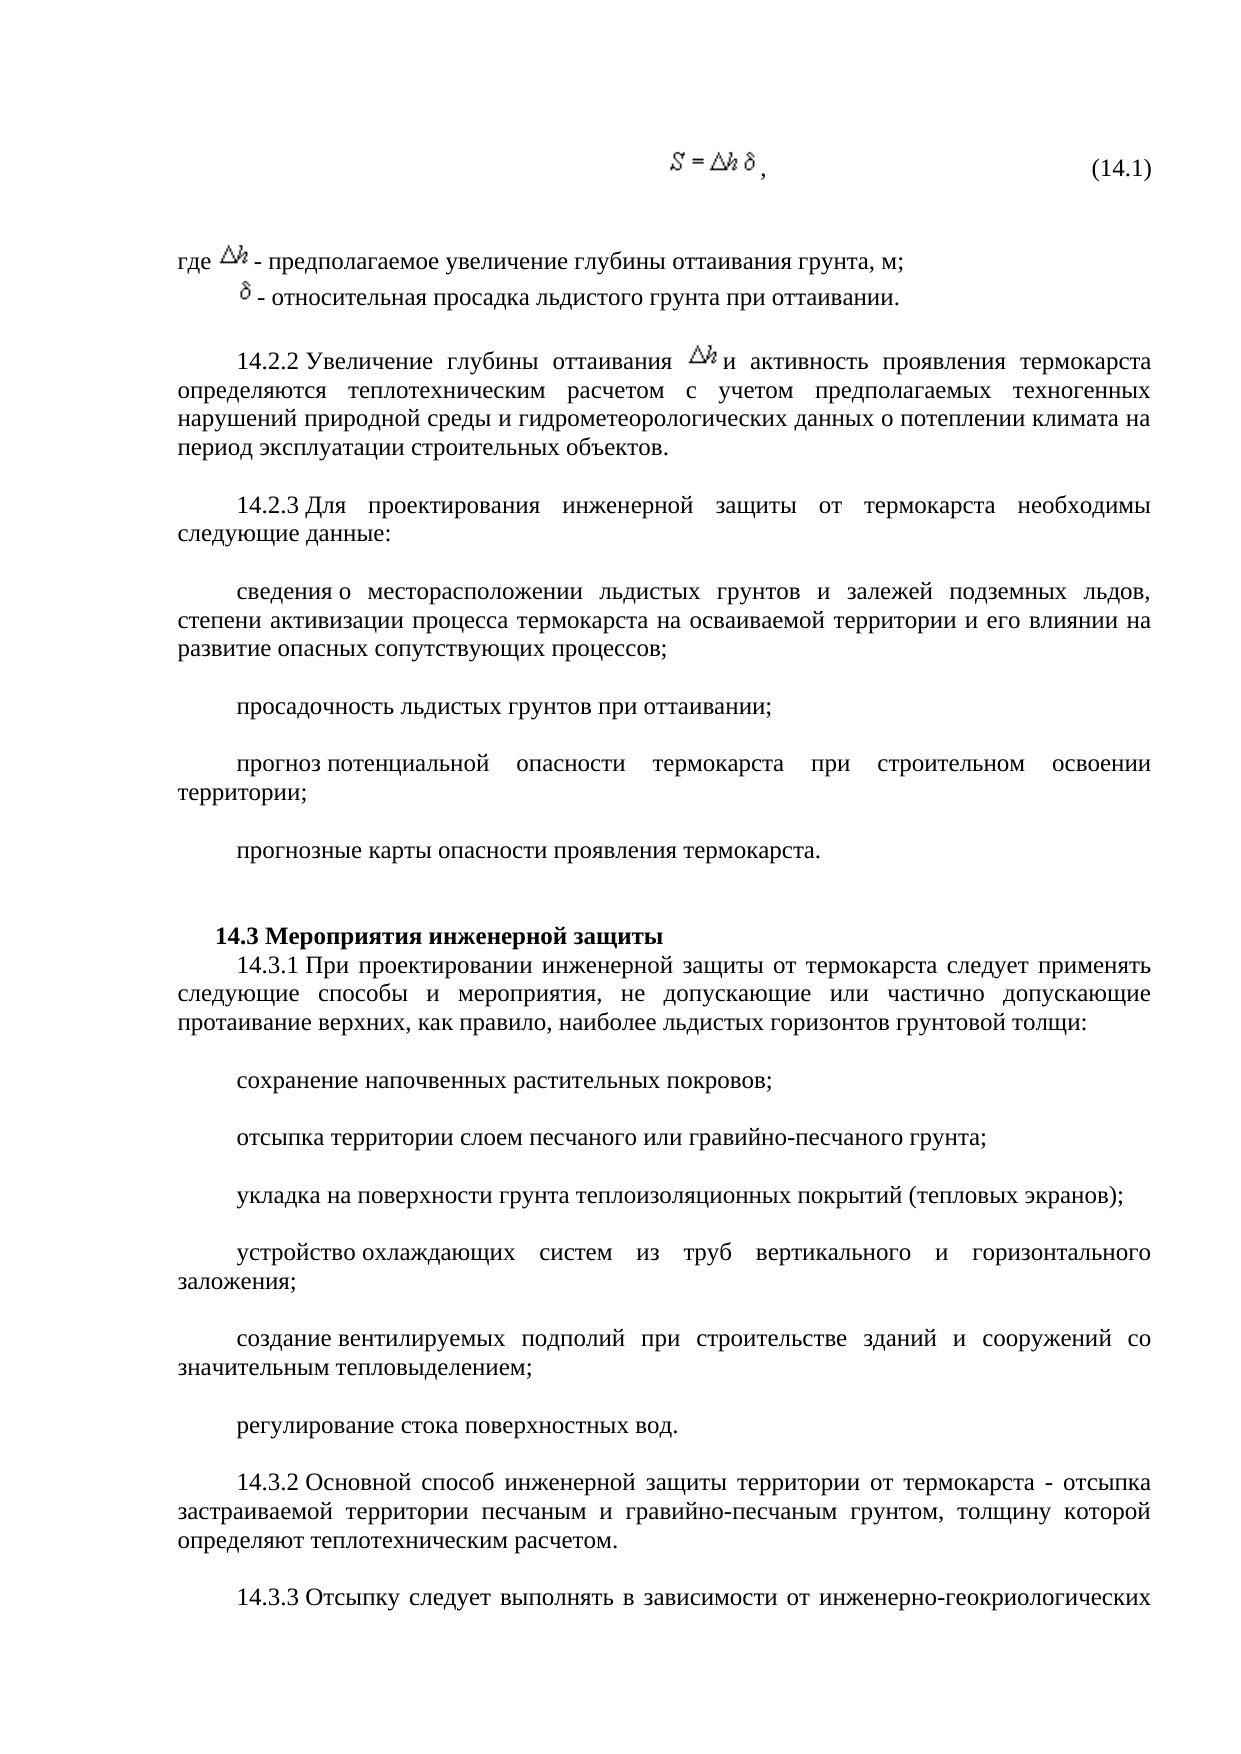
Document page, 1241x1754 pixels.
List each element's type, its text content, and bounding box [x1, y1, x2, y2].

text просадочность льдистых грунтов при оттаивании; [177, 691, 1152, 720]
text устройство охлаждающих систем из труб вертикального и горизонтального заложения; [177, 1237, 1152, 1295]
text 14.3.1 При проектировании инженерной защиты от термокарста следует применять следующие способы и мероприятия, не допускающие или частично допускающие протаивание верхних, как правило, наиболее льдистых горизонтов грунтовой толщи: [177, 950, 1152, 1036]
text где - предполагаемое увеличение глубины оттаивания грунта, м; [177, 240, 1152, 275]
text 14.2.2 Увеличение глубины оттаивания и активность проявления термокарста определяются теплотехническим расчетом с учетом предполагаемых техногенных нарушений природной среды и гидрометеорологических данных о потеплении климата на период эксплуатации строительных объектов. [177, 339, 1152, 461]
text отсыпка территории слоем песчаного или гравийно-песчаного грунта; [177, 1122, 1152, 1151]
text прогноз потенциальной опасности термокарста при строительном освоении территории; [177, 748, 1152, 806]
text 14.2.3 Для проектирования инженерной защиты от термокарста необходимы следующие данные: [177, 490, 1152, 547]
text 14.3.2 Основной способ инженерной защиты территории от термокарста - отсыпка застраиваемой территории песчаным и гравийно-песчаным грунтом, толщину которой определяют теплотехническим расчетом. [177, 1467, 1152, 1553]
text сведения о месторасположении льдистых грунтов и залежей подземных льдов, степени активизации процесса термокарста на осваиваемой территории и его влиянии на развитие опасных сопутствующих процессов; [177, 576, 1152, 662]
text - относительная просадка льдистого грунта при оттаивании. [177, 275, 1152, 311]
text создание вентилируемых подполий при строительстве зданий и сооружений со значительным тепловыделением; [177, 1323, 1152, 1381]
text 14.3 Мероприятия инженерной защиты [177, 921, 1152, 950]
picture [666, 146, 760, 177]
text прогнозные карты опасности проявления термокарста. [177, 835, 1152, 863]
text регулирование стока поверхностных вод. [177, 1410, 1152, 1438]
picture [686, 339, 723, 370]
text укладка на поверхности грунта теплоизоляционных покрытий (тепловых экранов); [177, 1180, 1152, 1208]
picture [236, 275, 257, 306]
picture [217, 239, 254, 270]
text , (14.1) [177, 147, 1152, 182]
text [177, 1582, 1152, 1611]
text сохранение напочвенных растительных покровов; [177, 1065, 1152, 1093]
